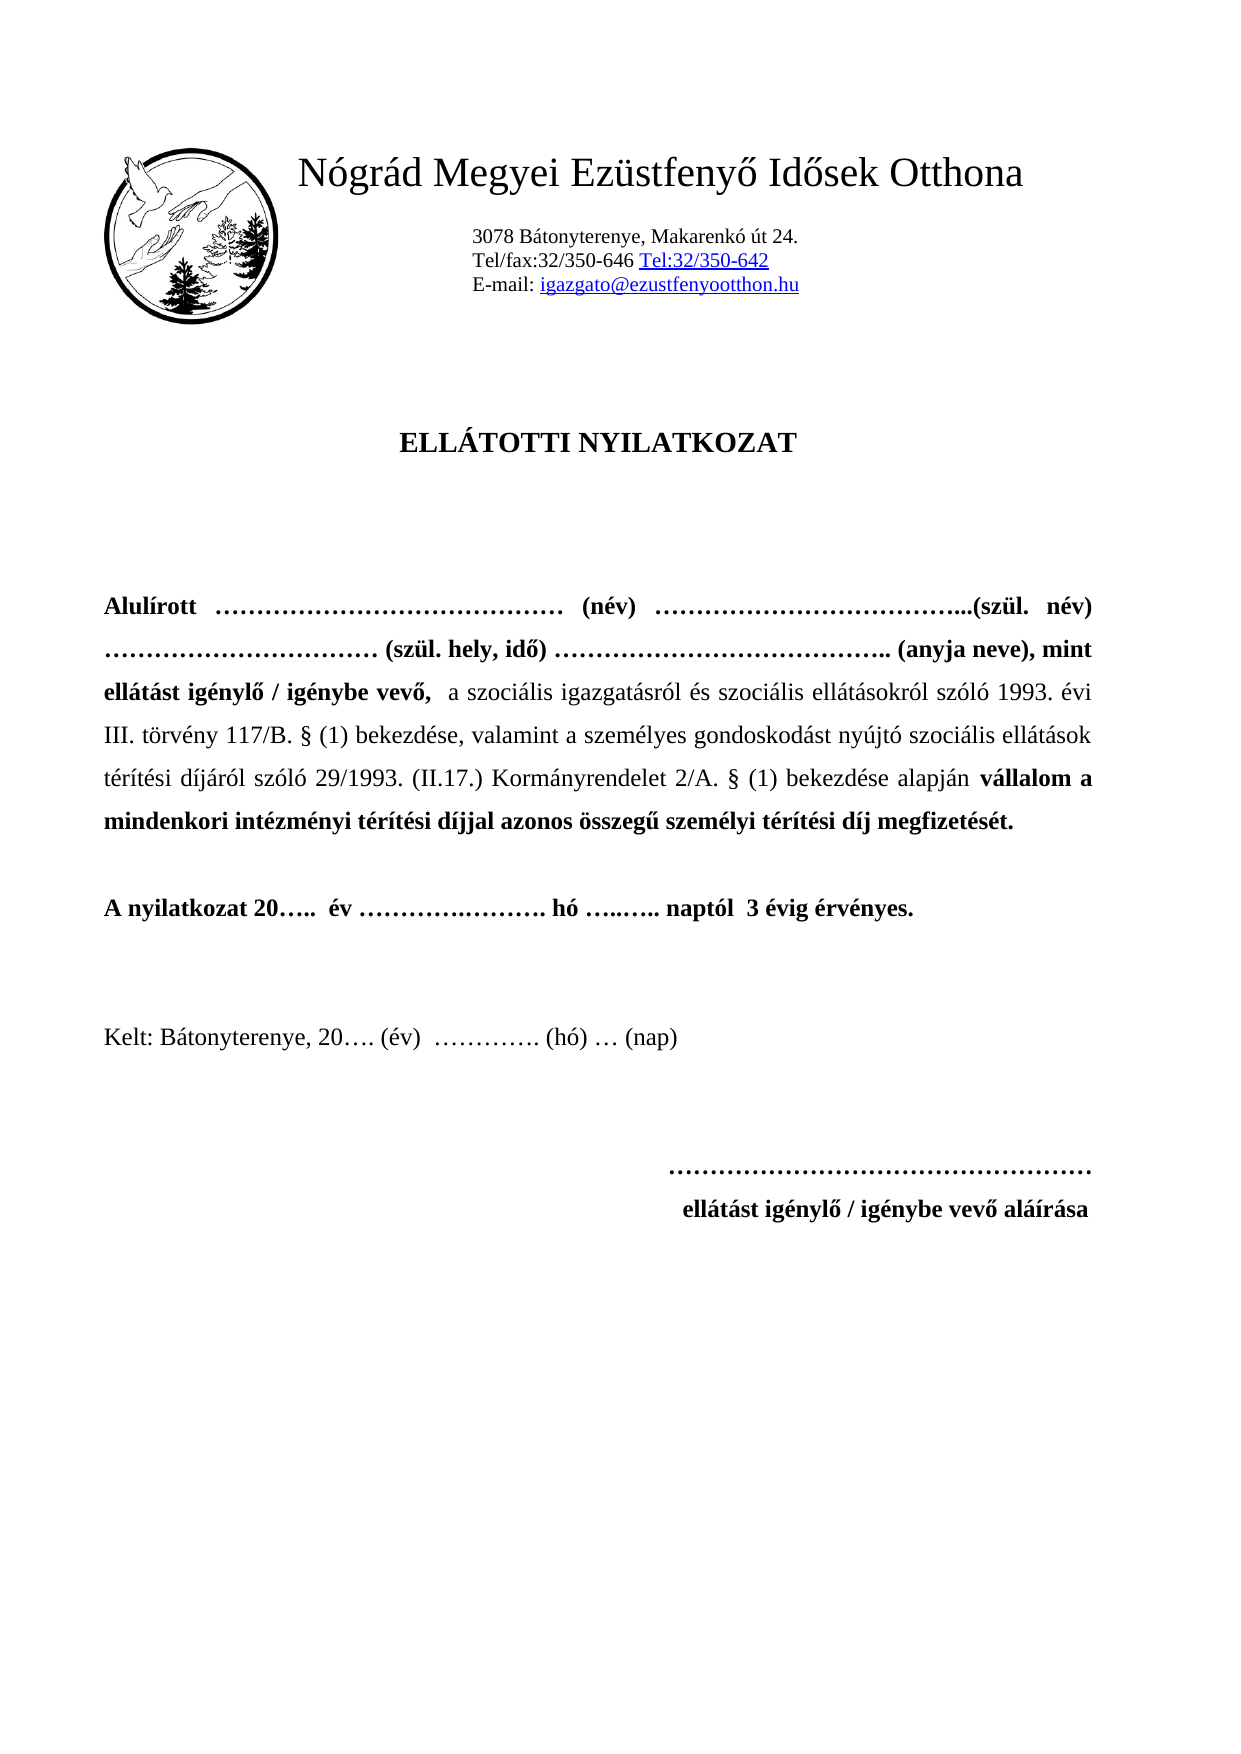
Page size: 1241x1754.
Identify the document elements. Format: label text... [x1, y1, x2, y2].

text Kelt: Bátonyterenye, 20…. (év) …………. (hó) … (nap) [103, 1022, 1093, 1051]
text ellátást igénylő / igénybe vevő aláírása [620, 1194, 1093, 1223]
text Alulírott …………………………………… (név) ………………………………...(szül. név) …………………………… (szül. hely, idő) ………………………………….. (anyja neve), mint ellátást igénylő / igénybe vevő, a szociális igazgatásról és szociális ellátásokról szóló 1993. évi III. törvény 117/B. § (1) bekezdése, valamint a személyes gondoskodást nyújtó szociális ellátások térítési díjáról szóló 29/1993. (II.17.) Kormányrendelet 2/A. § (1) bekezdése alapján vállalom a mindenkori intézményi térítési díjjal azonos összegű személyi térítési díj megfizetését. [103, 591, 1093, 835]
text Tel/fax:32/350-646 Tel:32/350-642 [398, 248, 1093, 272]
text 3078 Bátonyterenye, Makarenkó út 24. [398, 223, 1093, 248]
picture [103, 147, 279, 325]
text A nyilatkozat 20….. év ………….………. hó …..….. naptól 3 évig érvényes. [103, 893, 1093, 921]
text …………………………………………… [103, 1151, 1093, 1179]
text E-mail: igazgato@ezustfenyootthon.hu [398, 272, 1093, 296]
text ELLÁTOTTI NYILATKOZAT [103, 426, 1093, 459]
text Nógrád Megyei Ezüstfenyő Idősek Otthona [279, 148, 1093, 196]
